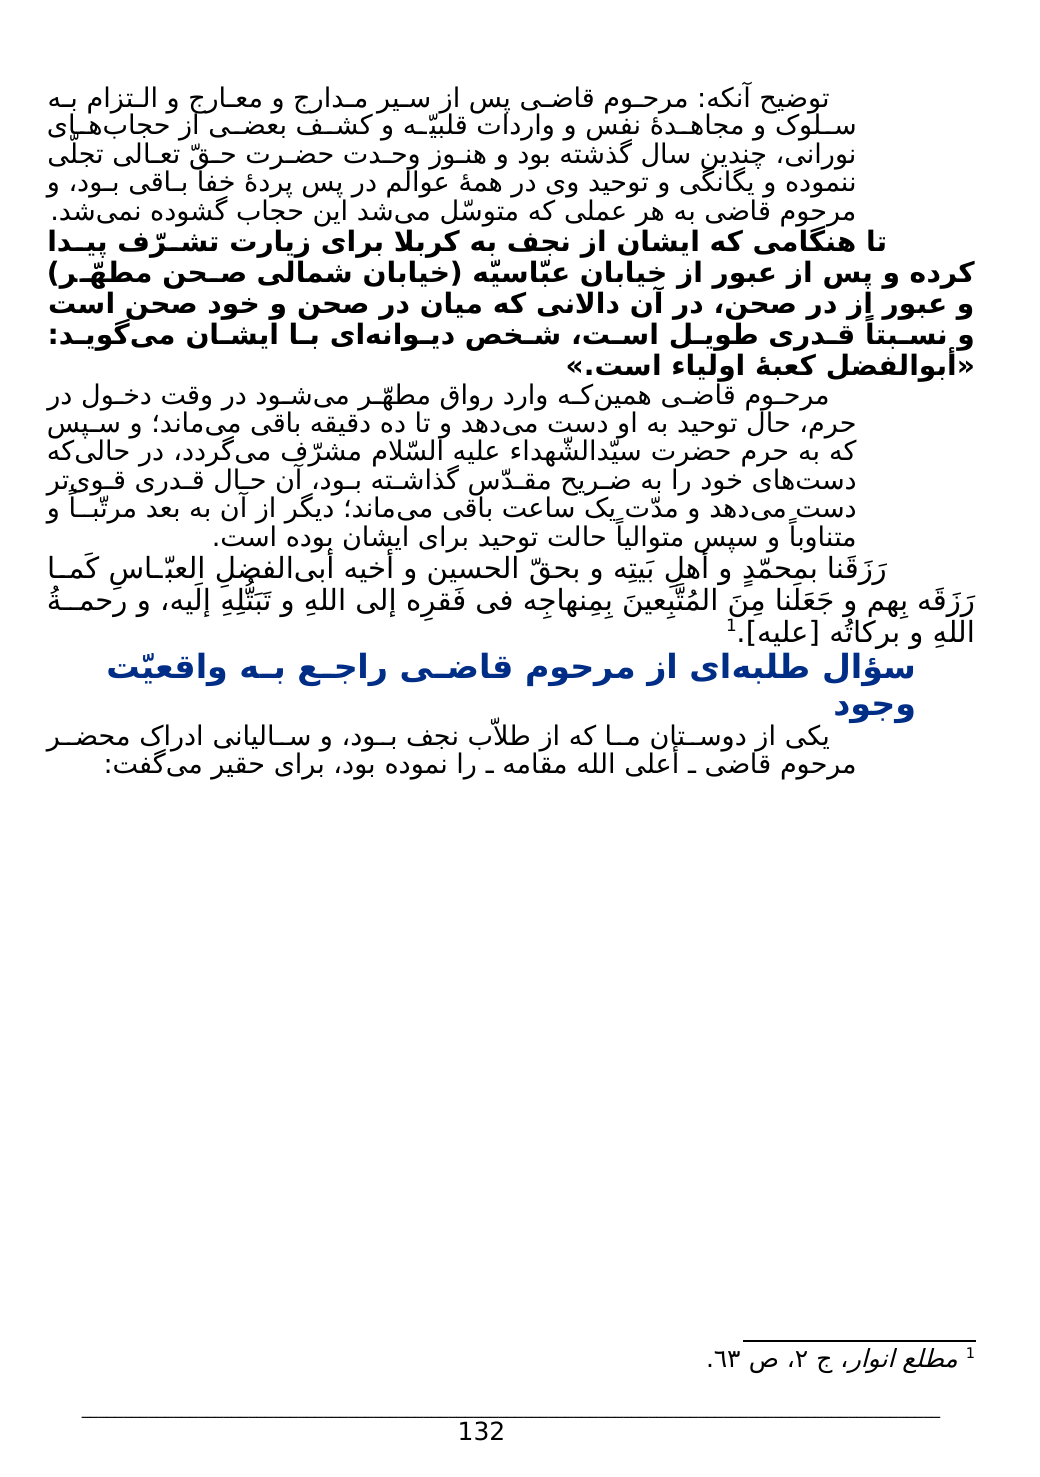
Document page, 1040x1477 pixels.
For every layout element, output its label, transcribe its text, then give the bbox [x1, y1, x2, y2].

text رَزَقَنا بمحمّدٍ و أهلِ بَیتِه و بحقّ الحسین و أخیه أبی‌الفضلِ العبّاسِ کَما رَزَقَه بِهم و جَعَلَنا مِنَ المُتَّبِعینَ بِمِنهاجِه فی فَقرِه إلی اللهِ و تَبَتُّلِهِ إلَیه، و رحمةُ اللهِ و برکاتُه [علیه]. [47, 553, 975, 649]
subtitle سؤال طلبه‌ای از مرحوم قاضی راجع به واقعیّت وجود [106, 649, 916, 723]
text یکی‌ از دوستان‌ ما که‌ از طلاّب‌ نجف‌ بود، و سالیانی‌ ادراک‌ محضر مرحوم‌ قاضی‌ ـ أعلی‌ الله‌ مقامه‌ ـ را نموده‌ بود، برای‌ حقیر می‌گفت‌: [47, 723, 857, 780]
text توضیح آنکه: مرحوم قاضی پس از سیر مدارج و معارج و التزام به سلوک و مجاهدۀ نفس و واردات قلبیّه و کشف بعضی از حجاب‌های نورانی، چندین سال گذشته بود و هنوز وحدت حضرت حقّ تعالی تجلّی ننموده و یگانگی و توحید وی در همۀ‌ عوالم در پس پردۀ خفا باقی بود، و مرحوم قاضی به هر عملی که متوسّل می‌شد این حجاب گشوده نمی‌شد. [47, 84, 857, 226]
text مرحوم قاضی همین‌که وارد رواق مطهّر می‌شود در وقت دخول در حرم، حال توحید به او دست می‌دهد و تا ده دقیقه باقی می‌ماند؛ و سپس که به حرم حضرت سیّدالشّهداء علیه السّلام مشرّف می‌گردد، در حالی‌که دست‌های خود را به ضریح مقدّس گذاشته بود، آن حال قدری قوی‌تر دست می‌دهد و مدّت یک ساعت باقی می‌ماند؛ دیگر از آن به بعد مرتّباً و متناوباً و سپس متوالیاً حالت توحید برای ایشان بوده است. [47, 382, 857, 553]
text تا هنگامی که ایشان از نجف به کربلا برای زیارت تشرّف پیدا کرده و پس از عبور از خیابان عبّاسیّه (خیابان شمالی صحن مطهّر) و عبور از در صحن، در آن دالانی که میان در صحن و خود صحن است و نسبتاً قدری طویل است، شخص دیوانه‌ای با ایشان می‌گوید: «أبوالفضل کعبۀ اولیاء است.» [47, 226, 975, 382]
